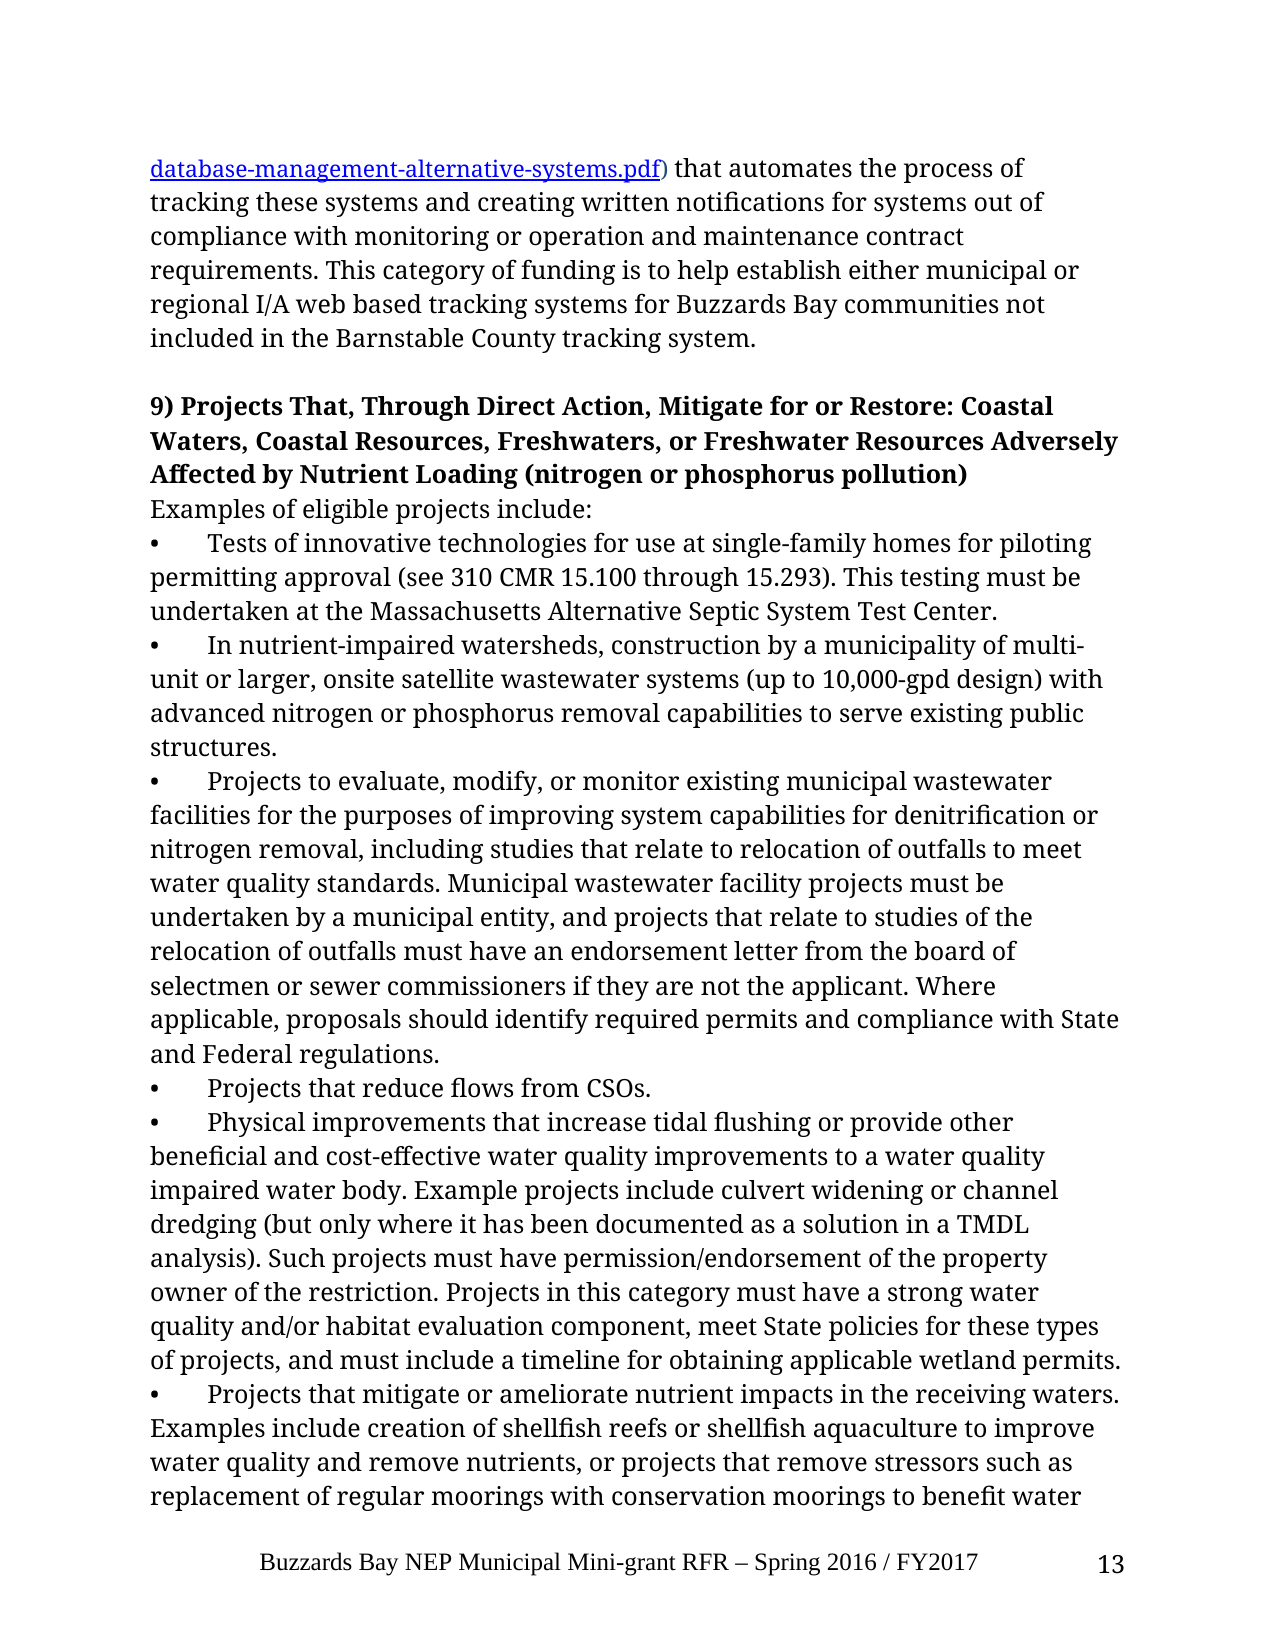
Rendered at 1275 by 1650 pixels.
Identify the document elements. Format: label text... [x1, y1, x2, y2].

text • Projects that reduce flows from CSOs. [150, 1070, 1125, 1104]
text • Physical improvements that increase tidal flushing or provide other beneficial and cost-effective water quality improvements to a water quality impaired water body. Example projects include culvert widening or channel dredging (but only where it has been documented as a solution in a TMDL analysis). Such projects must have permission/endorsement of the property owner of the restriction. Projects in this category must have a strong water quality and/or habitat evaluation component, meet State policies for these types of projects, and must include a timeline for obtaining applicable wetland permits. [150, 1104, 1125, 1377]
text • Projects to evaluate, modify, or monitor existing municipal wastewater facilities for the purposes of improving system capabilities for denitrification or nitrogen removal, including studies that relate to relocation of outfalls to meet water quality standards. Municipal wastewater facility projects must be undertaken by a municipal entity, and projects that relate to studies of the relocation of outfalls must have an endorsement letter from the board of selectmen or sewer commissioners if they are not the applicant. Where applicable, proposals should identify required permits and compliance with State and Federal regulations. [150, 764, 1125, 1070]
text • In nutrient-impaired watersheds, construction by a municipality of multi-unit or larger, onsite satellite wastewater systems (up to 10,000-gpd design) with advanced nitrogen or phosphorus removal capabilities to serve existing public structures. [150, 627, 1125, 764]
text Examples of eligible projects include: [150, 491, 1125, 525]
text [150, 151, 1125, 355]
text • Tests of innovative technologies for use at single-family homes for piloting permitting approval (see 310 CMR 15.100 through 15.293). This testing must be undertaken at the Massachusetts Alternative Septic System Test Center. [150, 525, 1125, 627]
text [150, 1377, 1125, 1513]
text 9) Projects That, Through Direct Action, Mitigate for or Restore: Coastal Waters, Coastal Resources, Freshwaters, or Freshwater Resources Adversely Affected by Nutrient Loading (nitrogen or phosphorus pollution) [150, 389, 1125, 491]
